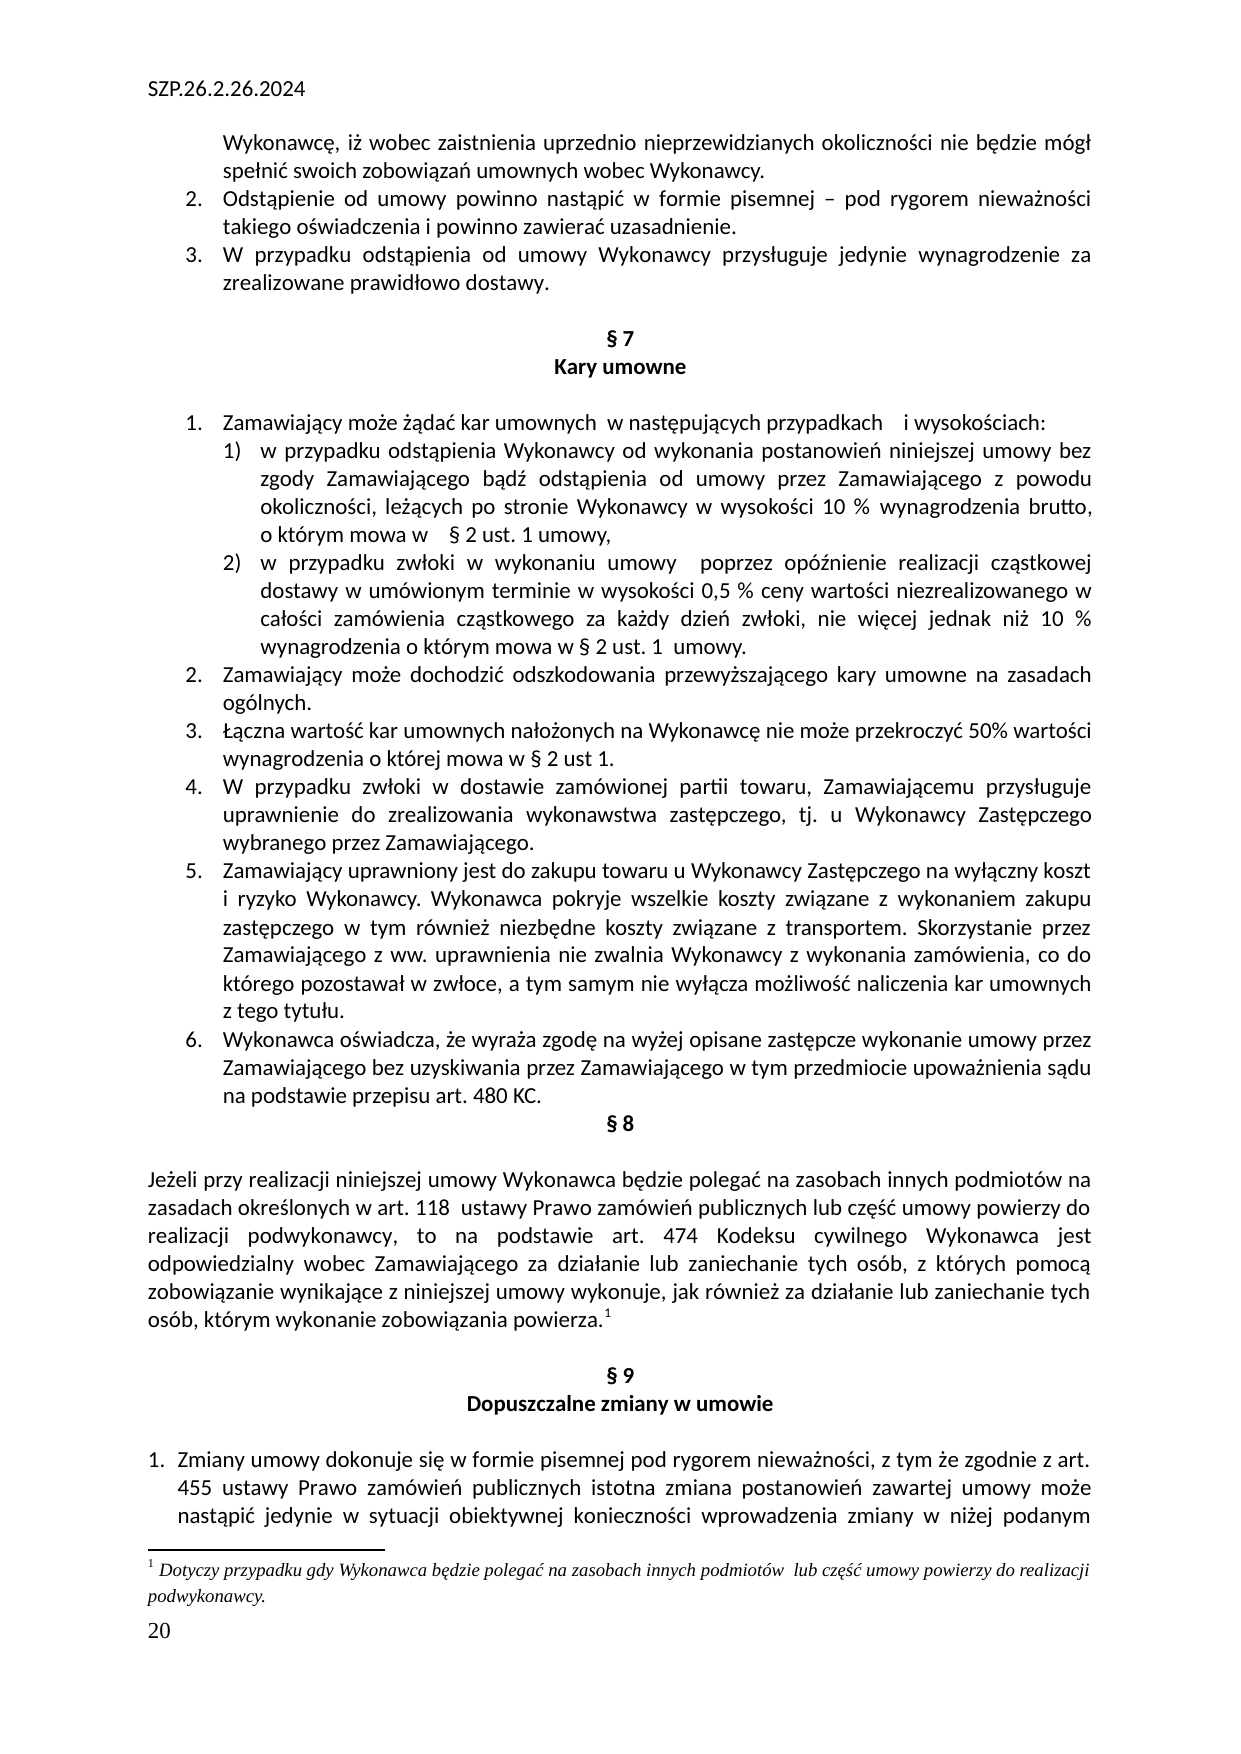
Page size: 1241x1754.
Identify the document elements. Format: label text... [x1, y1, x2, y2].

list Zamawiający uprawniony jest do zakupu towaru u Wykonawcy Zastępczego na wyłączny koszt i ryzyko Wykonawcy. Wykonawca pokryje wszelkie koszty związane z wykonaniem zakupu zastępczego w tym również niezbędne koszty związane z transportem. Skorzystanie przez Zamawiającego z ww. uprawnienia nie zwalnia Wykonawcy z wykonania zamówienia, co do którego pozostawał w zwłoce, a tym samym nie wyłącza możliwość naliczenia kar umownych z tego tytułu. [185, 857, 1093, 1025]
list W przypadku odstąpienia od umowy Wykonawcy przysługuje jedynie wynagrodzenie za zrealizowane prawidłowo dostawy. [185, 240, 1093, 296]
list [148, 1445, 1093, 1529]
list Odstąpienie od umowy powinno nastąpić w formie pisemnej – pod rygorem nieważności takiego oświadczenia i powinno zawierać uzasadnienie. [185, 184, 1093, 240]
text § 9 Dopuszczalne zmiany w umowie [148, 1361, 1093, 1417]
text § 7 [148, 324, 1093, 352]
list Zamawiający może dochodzić odszkodowania przewyższającego kary umowne na zasadach ogólnych. [185, 660, 1093, 716]
text Jeżeli przy realizacji niniejszej umowy Wykonawca będzie polegać na zasobach innych podmiotów na zasadach określonych w art. 118 ustawy Prawo zamówień publicznych lub część umowy powierzy do realizacji podwykonawcy, to na podstawie art. 474 Kodeksu cywilnego Wykonawca jest odpowiedzialny wobec Zamawiającego za działanie lub zaniechanie tych osób, z których pomocą zobowiązanie wynikające z niniejszej umowy wykonuje, jak również za działanie lub zaniechanie tych osób, którym wykonanie zobowiązania powierza. [148, 1165, 1093, 1333]
list Łączna wartość kar umownych nałożonych na Wykonawcę nie może przekroczyć 50% wartości wynagrodzenia o której mowa w § 2 ust 1. [185, 716, 1093, 772]
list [185, 128, 1093, 184]
list w przypadku odstąpienia Wykonawcy od wykonania postanowień niniejszej umowy bez zgody Zamawiającego bądź odstąpienia od umowy przez Zamawiającego z powodu okoliczności, leżących po stronie Wykonawcy w wysokości 10 % wynagrodzenia brutto, o którym mowa w § 2 ust. 1 umowy, [223, 436, 1093, 548]
text § 8 [148, 1109, 1093, 1137]
list Zamawiający może żądać kar umownych w następujących przypadkach i wysokościach: [185, 408, 1093, 436]
text Kary umowne [148, 352, 1093, 380]
list Wykonawca oświadcza, że wyraża zgodę na wyżej opisane zastępcze wykonanie umowy przez Zamawiającego bez uzyskiwania przez Zamawiającego w tym przedmiocie upoważnienia sądu na podstawie przepisu art. 480 KC. [185, 1025, 1093, 1109]
list W przypadku zwłoki w dostawie zamówionej partii towaru, Zamawiającemu przysługuje uprawnienie do zrealizowania wykonawstwa zastępczego, tj. u Wykonawcy Zastępczego wybranego przez Zamawiającego. [185, 772, 1093, 857]
list w przypadku zwłoki w wykonaniu umowy poprzez opóźnienie realizacji cząstkowej dostawy w umówionym terminie w wysokości 0,5 % ceny wartości niezrealizowanego w całości zamówienia cząstkowego za każdy dzień zwłoki, nie więcej jednak niż 10 % wynagrodzenia o którym mowa w § 2 ust. 1 umowy. [223, 548, 1093, 660]
